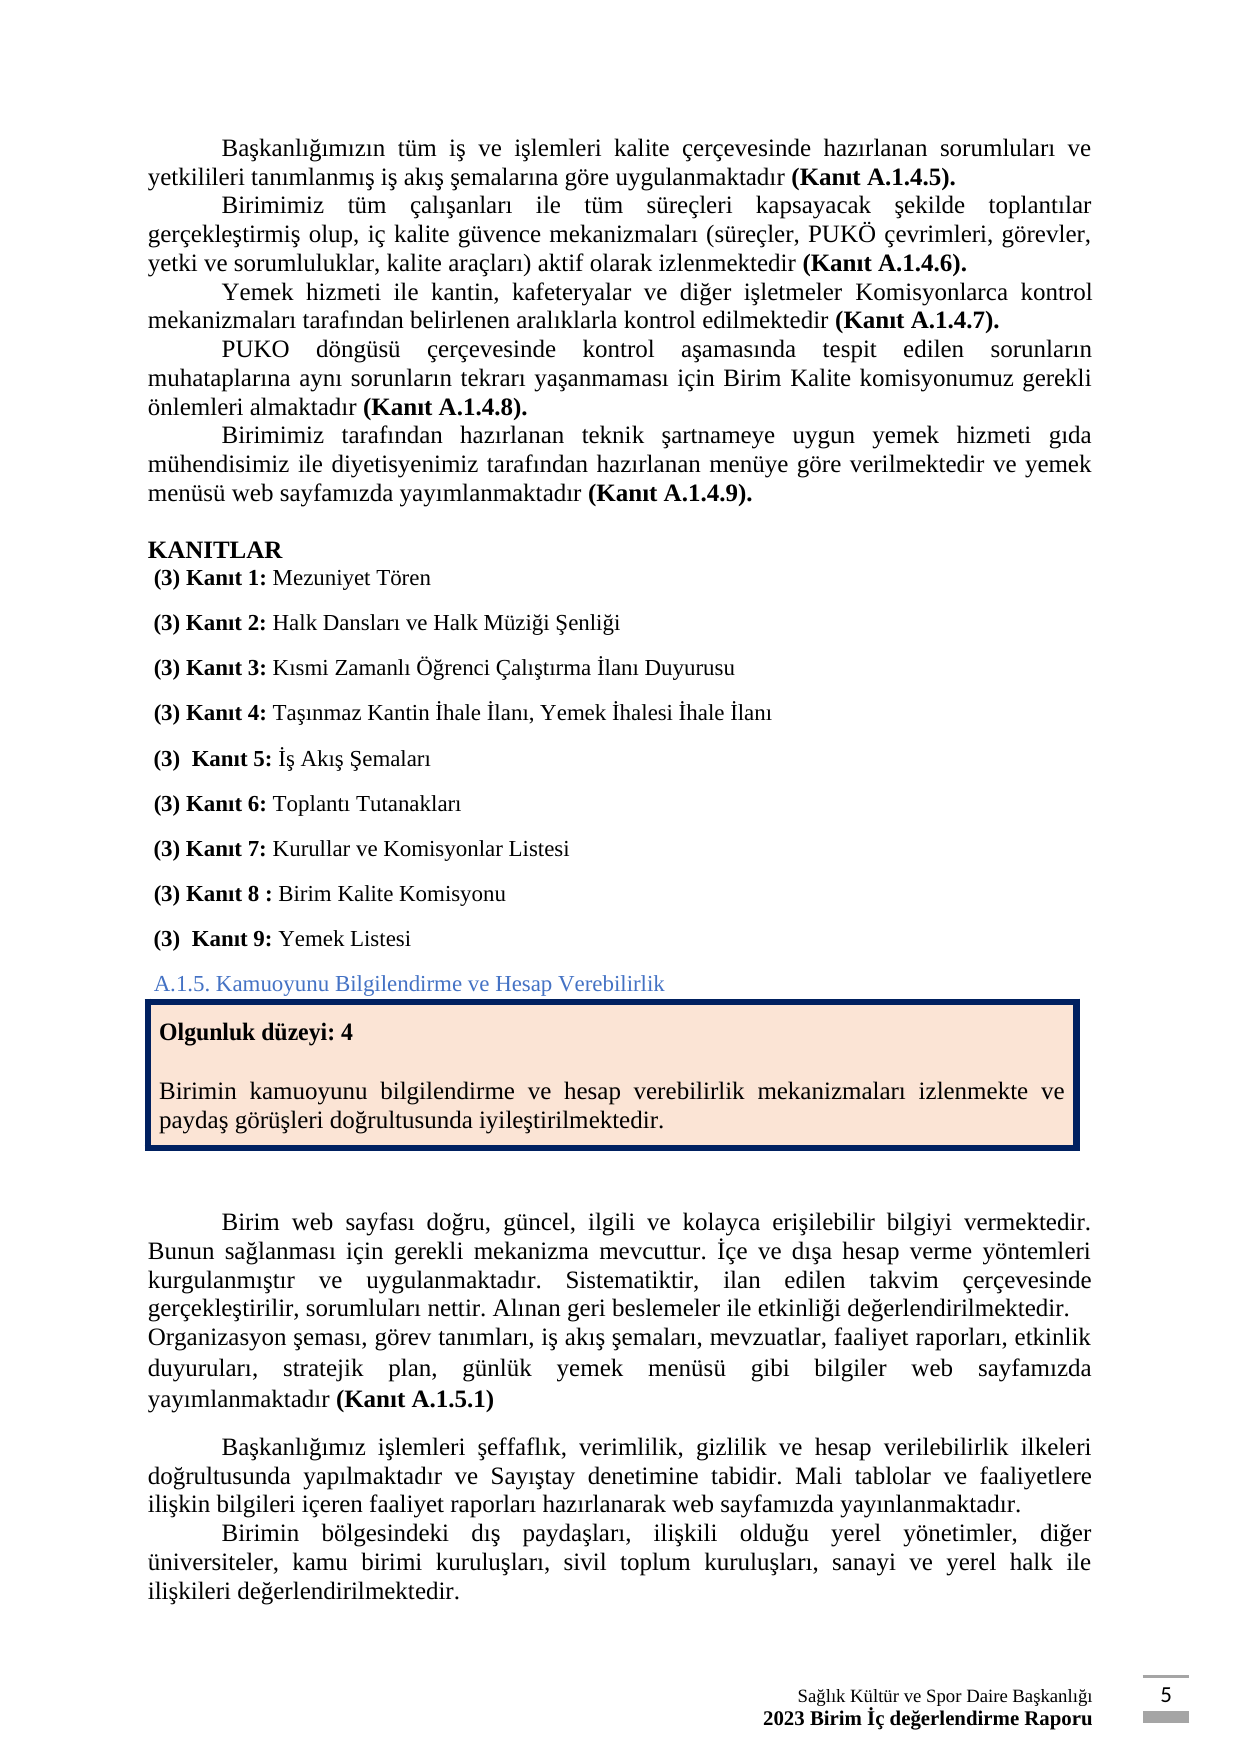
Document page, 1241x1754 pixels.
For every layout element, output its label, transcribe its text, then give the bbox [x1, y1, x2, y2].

text KANITLAR [148, 535, 1092, 564]
text PUKO döngüsü çerçevesinde kontrol aşamasında tespit edilen sorunların muhataplarına aynı sorunların tekrarı yaşanmaması için Birim Kalite komisyonumuz gerekli önlemleri almaktadır (Kanıt A.1.4.8). [148, 334, 1092, 420]
text Yemek hizmeti ile kantin, kafeteryalar ve diğer işletmeler Komisyonlarca kontrol mekanizmaları tarafından belirlenen aralıklarla kontrol edilmektedir (Kanıt A.1.4.7). [148, 277, 1092, 334]
text (3) Kanıt 8 : Birim Kalite Komisyonu [148, 880, 1092, 906]
text Başkanlığımızın tüm iş ve işlemleri kalite çerçevesinde hazırlanan sorumluları ve yetkilileri tanımlanmış iş akış şemalarına göre uygulanmaktadır (Kanıt A.1.4.5). [148, 133, 1092, 190]
subtitle A.1.5. Kamuoyunu Bilgilendirme ve Hesap Verebilirlik [148, 970, 1092, 996]
text (3) Kanıt 6: Toplantı Tutanakları [148, 790, 1092, 816]
text (3) Kanıt 7: Kurullar ve Komisyonlar Listesi [148, 835, 1092, 861]
text Birimin bölgesindeki dış paydaşları, ilişkili olduğu yerel yönetimler, diğer üniversiteler, kamu birimi kuruluşları, sivil toplum kuruluşları, sanayi ve yerel halk ile ilişkileri değerlendirilmektedir. [148, 1518, 1092, 1604]
text (3) Kanıt 3: Kısmi Zamanlı Öğrenci Çalıştırma İlanı Duyurusu [148, 654, 1092, 681]
text (3) Kanıt 1: Mezuniyet Tören [148, 564, 1092, 591]
text Organizasyon şeması, görev tanımları, iş akış şemaları, mevzuatlar, faaliyet raporları, etkinlik duyuruları, stratejik plan, günlük yemek menüsü gibi bilgiler web sayfamızda yayımlanmaktadır (Kanıt A.1.5.1) [148, 1322, 1092, 1413]
text (3) Kanıt 5: İş Akış Şemaları [148, 744, 1092, 771]
table_header Olgunluk düzeyi: 4 Birimin kamuoyunu bilgilendirme ve hesap verebilirlik mekanizmaları izlenmekte ve paydaş görüşleri doğrultusunda iyileştirilmektedir. [151, 1005, 1073, 1145]
text Birimimiz tarafından hazırlanan teknik şartnameye uygun yemek hizmeti gıda mühendisimiz ile diyetisyenimiz tarafından hazırlanan menüye göre verilmektedir ve yemek menüsü web sayfamızda yayımlanmaktadır (Kanıt A.1.4.9). [148, 420, 1092, 507]
text (3) Kanıt 4: Taşınmaz Kantin İhale İlanı, Yemek İhalesi İhale İlanı [148, 699, 1092, 726]
text Birim web sayfası doğru, güncel, ilgili ve kolayca erişilebilir bilgiyi vermektedir. Bunun sağlanması için gerekli mekanizma mevcuttur. İçe ve dışa hesap verme yöntemleri kurgulanmıştır ve uygulanmaktadır. Sistematiktir, ilan edilen takvim çerçevesinde gerçekleştirilir, sorumluları nettir. Alınan geri beslemeler ile etkinliği değerlendirilmektedir. [148, 1207, 1092, 1322]
text (3) Kanıt 2: Halk Dansları ve Halk Müziği Şenliği [148, 609, 1092, 636]
text (3) Kanıt 9: Yemek Listesi [148, 925, 1092, 951]
text Başkanlığımız işlemleri şeffaflık, verimlilik, gizlilik ve hesap verilebilirlik ilkeleri doğrultusunda yapılmaktadır ve Sayıştay denetimine tabidir. Mali tablolar ve faaliyetlere ilişkin bilgileri içeren faaliyet raporları hazırlanarak web sayfamızda yayınlanmaktadır. [148, 1432, 1092, 1518]
text Birimimiz tüm çalışanları ile tüm süreçleri kapsayacak şekilde toplantılar gerçekleştirmiş olup, iç kalite güvence mekanizmaları (süreçler, PUKÖ çevrimleri, görevler, yetki ve sorumluluklar, kalite araçları) aktif olarak izlenmektedir (Kanıt A.1.4.6). [148, 190, 1092, 277]
